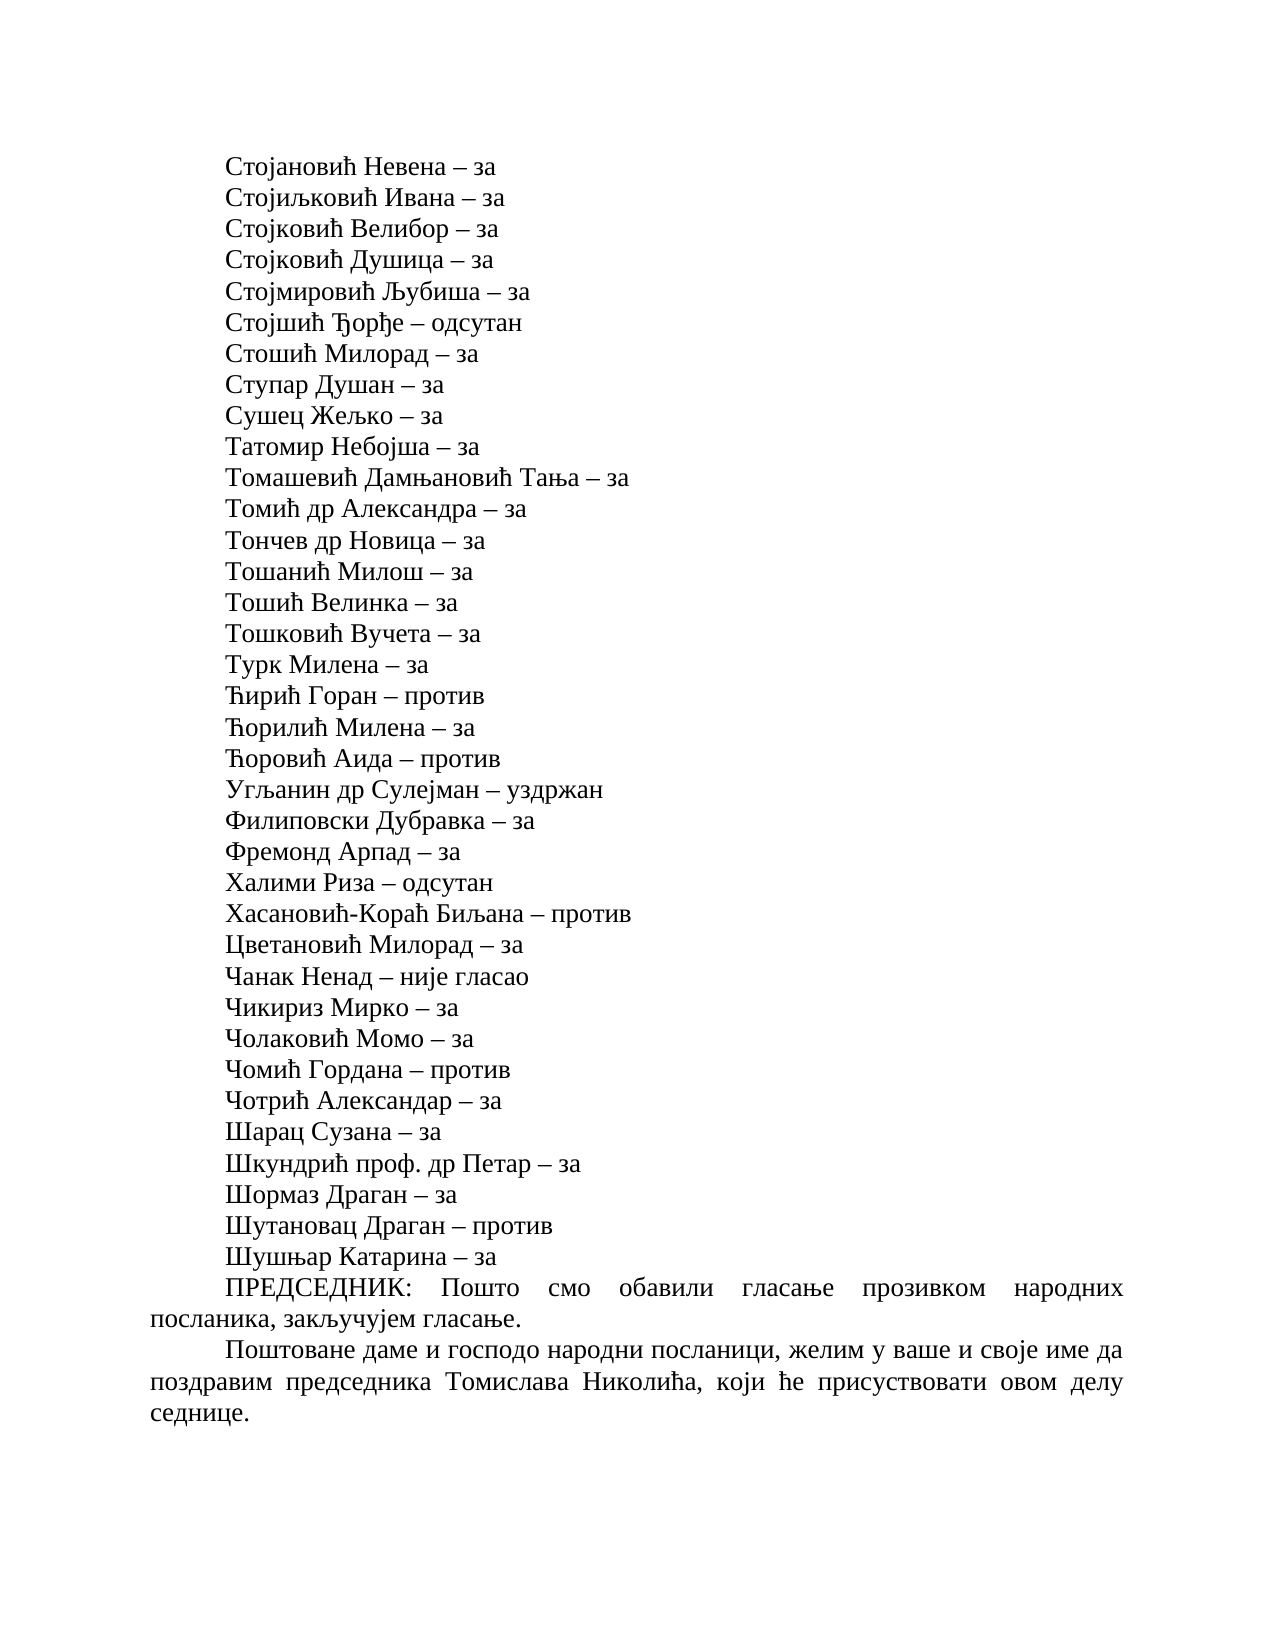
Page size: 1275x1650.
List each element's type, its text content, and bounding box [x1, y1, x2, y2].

text Шарац Сузана – за [150, 1116, 1125, 1147]
text Ступар Душан – за [150, 368, 1125, 399]
text Томашевић Дамњановић Тања – за [150, 461, 1125, 493]
text Филиповски Дубравка – за [150, 804, 1125, 835]
text Тончев др Новица – за [150, 524, 1125, 555]
text Хасановић-Кораћ Биљана – против [150, 897, 1125, 929]
text Стојшић Ђорђе – одсутан [150, 306, 1125, 337]
text Чикириз Мирко – за [150, 991, 1125, 1022]
text Угљанин др Сулејман – уздржан [150, 773, 1125, 804]
text Чанак Ненад – није гласао [150, 960, 1125, 991]
text Шушњар Катарина – за [150, 1240, 1125, 1271]
text Турк Милена – за [150, 648, 1125, 679]
text Татомир Небојша – за [150, 430, 1125, 461]
text Тошић Велинка – за [150, 586, 1125, 617]
text Цветановић Милорад – за [150, 929, 1125, 960]
text Халими Риза – одсутан [150, 866, 1125, 897]
text Стојиљковић Ивана – за [150, 181, 1125, 212]
text Ћирић Горан – против [150, 679, 1125, 711]
text Стојановић Невена – за [150, 150, 1125, 181]
text Поштоване даме и господо народни посланици, желим у ваше и своје име да поздравим председника Томислава Николића, који ће присуствовати овом делу седнице. [150, 1333, 1125, 1427]
text Стојковић Велибор – за [150, 212, 1125, 243]
text Томић др Александра – за [150, 493, 1125, 524]
text ПРЕДСЕДНИК: Пошто смо обавили гласање прозивком народних посланика, закључујем гласање. [150, 1271, 1125, 1333]
text Шутановац Драган – против [150, 1209, 1125, 1240]
text Чомић Гордана – против [150, 1053, 1125, 1084]
text Фремонд Арпад – за [150, 835, 1125, 866]
text Тошковић Вучета – за [150, 617, 1125, 648]
text Чолаковић Момо – за [150, 1022, 1125, 1053]
text Ћорилић Милена – за [150, 711, 1125, 742]
text Тошанић Милош – за [150, 555, 1125, 586]
text Шормаз Драган – за [150, 1178, 1125, 1209]
text Чотрић Александар – за [150, 1084, 1125, 1116]
text Сушец Жељко – за [150, 399, 1125, 430]
text Стојковић Душица – за [150, 243, 1125, 274]
text Стошић Милорад – за [150, 337, 1125, 368]
text Шкундрић проф. др Петар – за [150, 1147, 1125, 1178]
text Стојмировић Љубиша – за [150, 274, 1125, 306]
text Ћоровић Аида – против [150, 742, 1125, 773]
